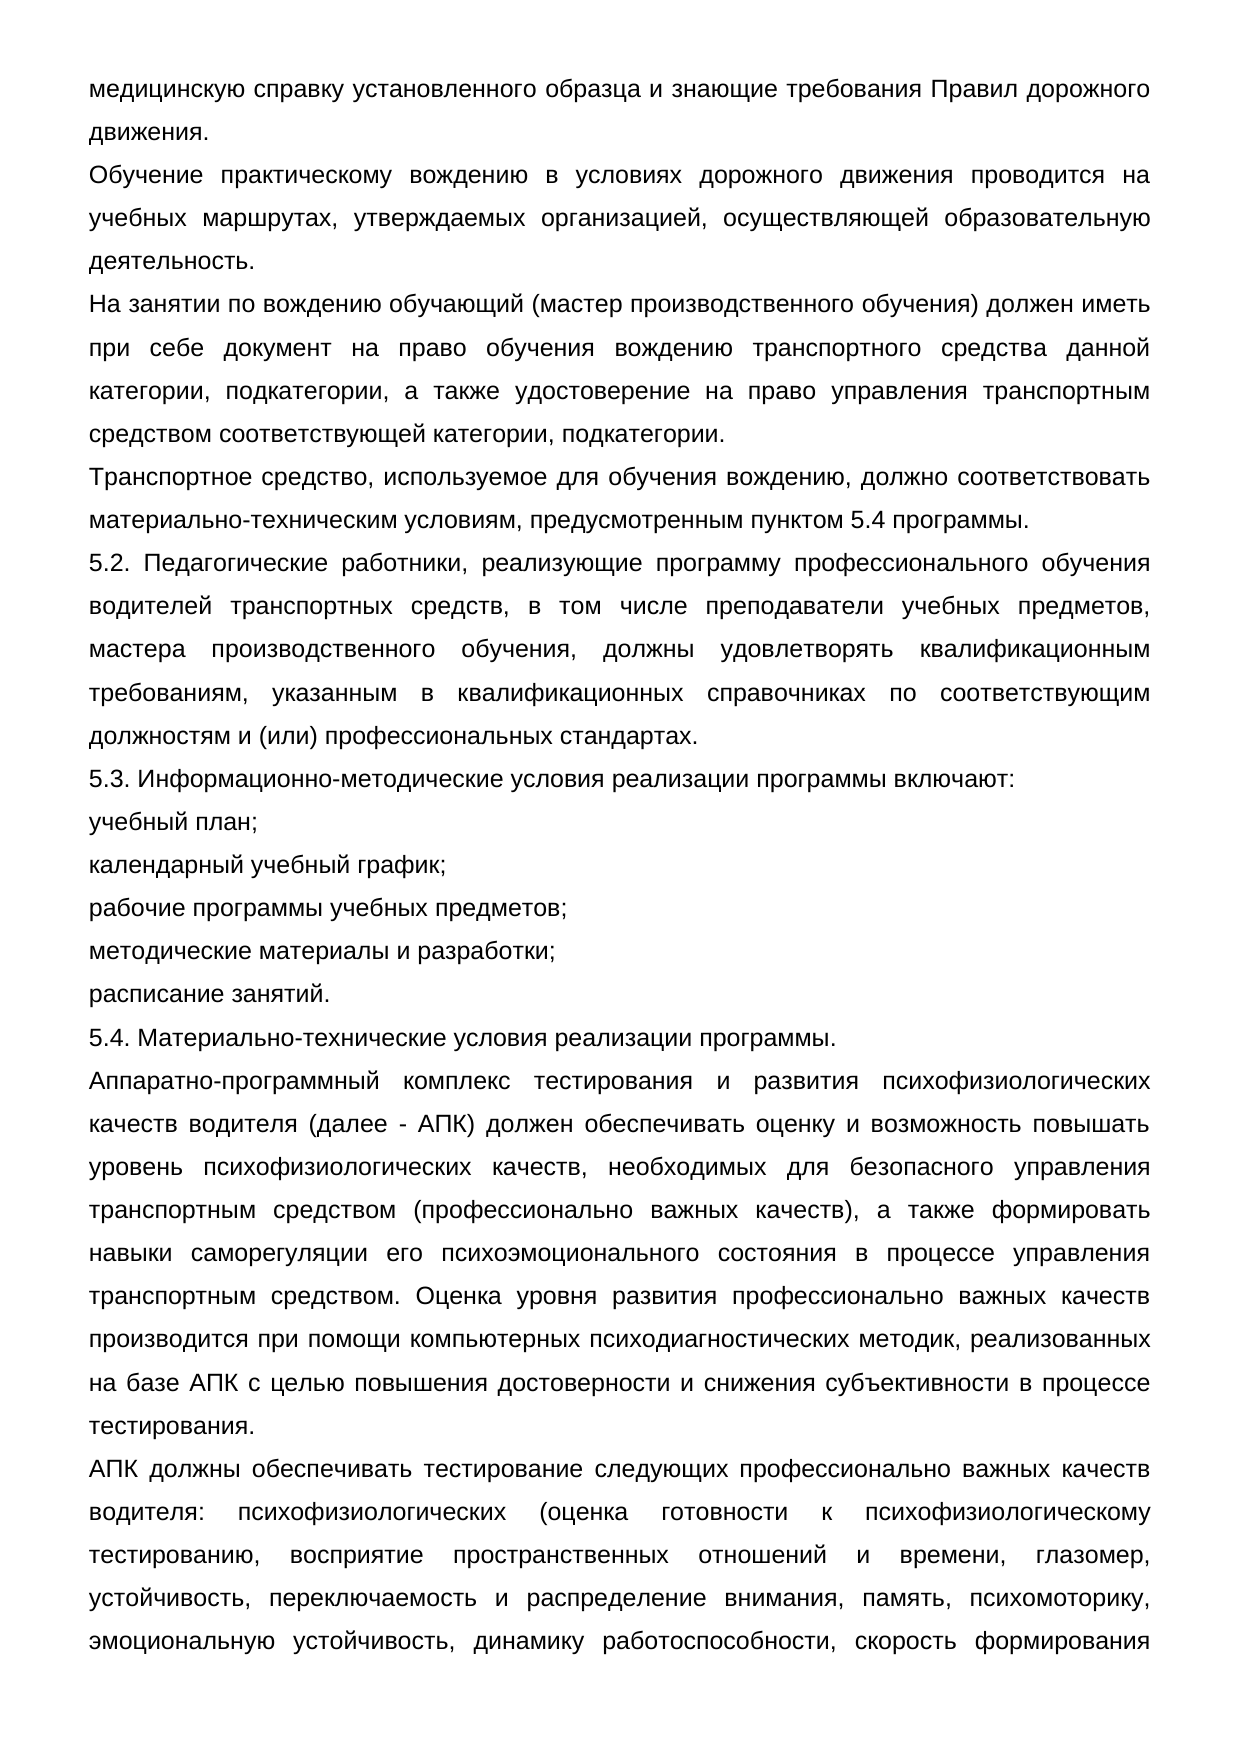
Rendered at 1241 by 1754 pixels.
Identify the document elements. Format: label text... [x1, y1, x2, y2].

text 5.2. Педагогические работники, реализующие программу профессионального обучения водителей транспортных средств, в том числе преподаватели учебных предметов, мастера производственного обучения, должны удовлетворять квалификационным требованиям, указанным в квалификационных справочниках по соответствующим должностям и (или) профессиональных стандартах. [89, 548, 1152, 749]
text 5.4. Материально-технические условия реализации программы. [89, 1023, 1152, 1051]
text 5.3. Информационно-методические условия реализации программы включают: [89, 764, 1152, 793]
text календарный учебный график; [89, 850, 1152, 879]
text расписание занятий. [89, 979, 1152, 1008]
text Обучение практическому вождению в условиях дорожного движения проводится на учебных маршрутах, утверждаемых организацией, осуществляющей образовательную деятельность. [89, 160, 1152, 275]
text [89, 74, 1152, 146]
text учебный план; [89, 807, 1152, 836]
text Транспортное средство, используемое для обучения вождению, должно соответствовать материально-техническим условиям, предусмотренным пунктом 5.4 программы. [89, 462, 1152, 534]
text методические материалы и разработки; [89, 936, 1152, 965]
text Аппаратно-программный комплекс тестирования и развития психофизиологических качеств водителя (далее - АПК) должен обеспечивать оценку и возможность повышать уровень психофизиологических качеств, необходимых для безопасного управления транспортным средством (профессионально важных качеств), а также формировать навыки саморегуляции его психоэмоционального состояния в процессе управления транспортным средством. Оценка уровня развития профессионально важных качеств производится при помощи компьютерных психодиагностических методик, реализованных на базе АПК с целью повышения достоверности и снижения субъективности в процессе тестирования. [89, 1066, 1152, 1439]
text На занятии по вождению обучающий (мастер производственного обучения) должен иметь при себе документ на право обучения вождению транспортного средства данной категории, подкатегории, а также удостоверение на право управления транспортным средством соответствующей категории, подкатегории. [89, 289, 1152, 448]
text рабочие программы учебных предметов; [89, 893, 1152, 922]
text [89, 1454, 1152, 1655]
